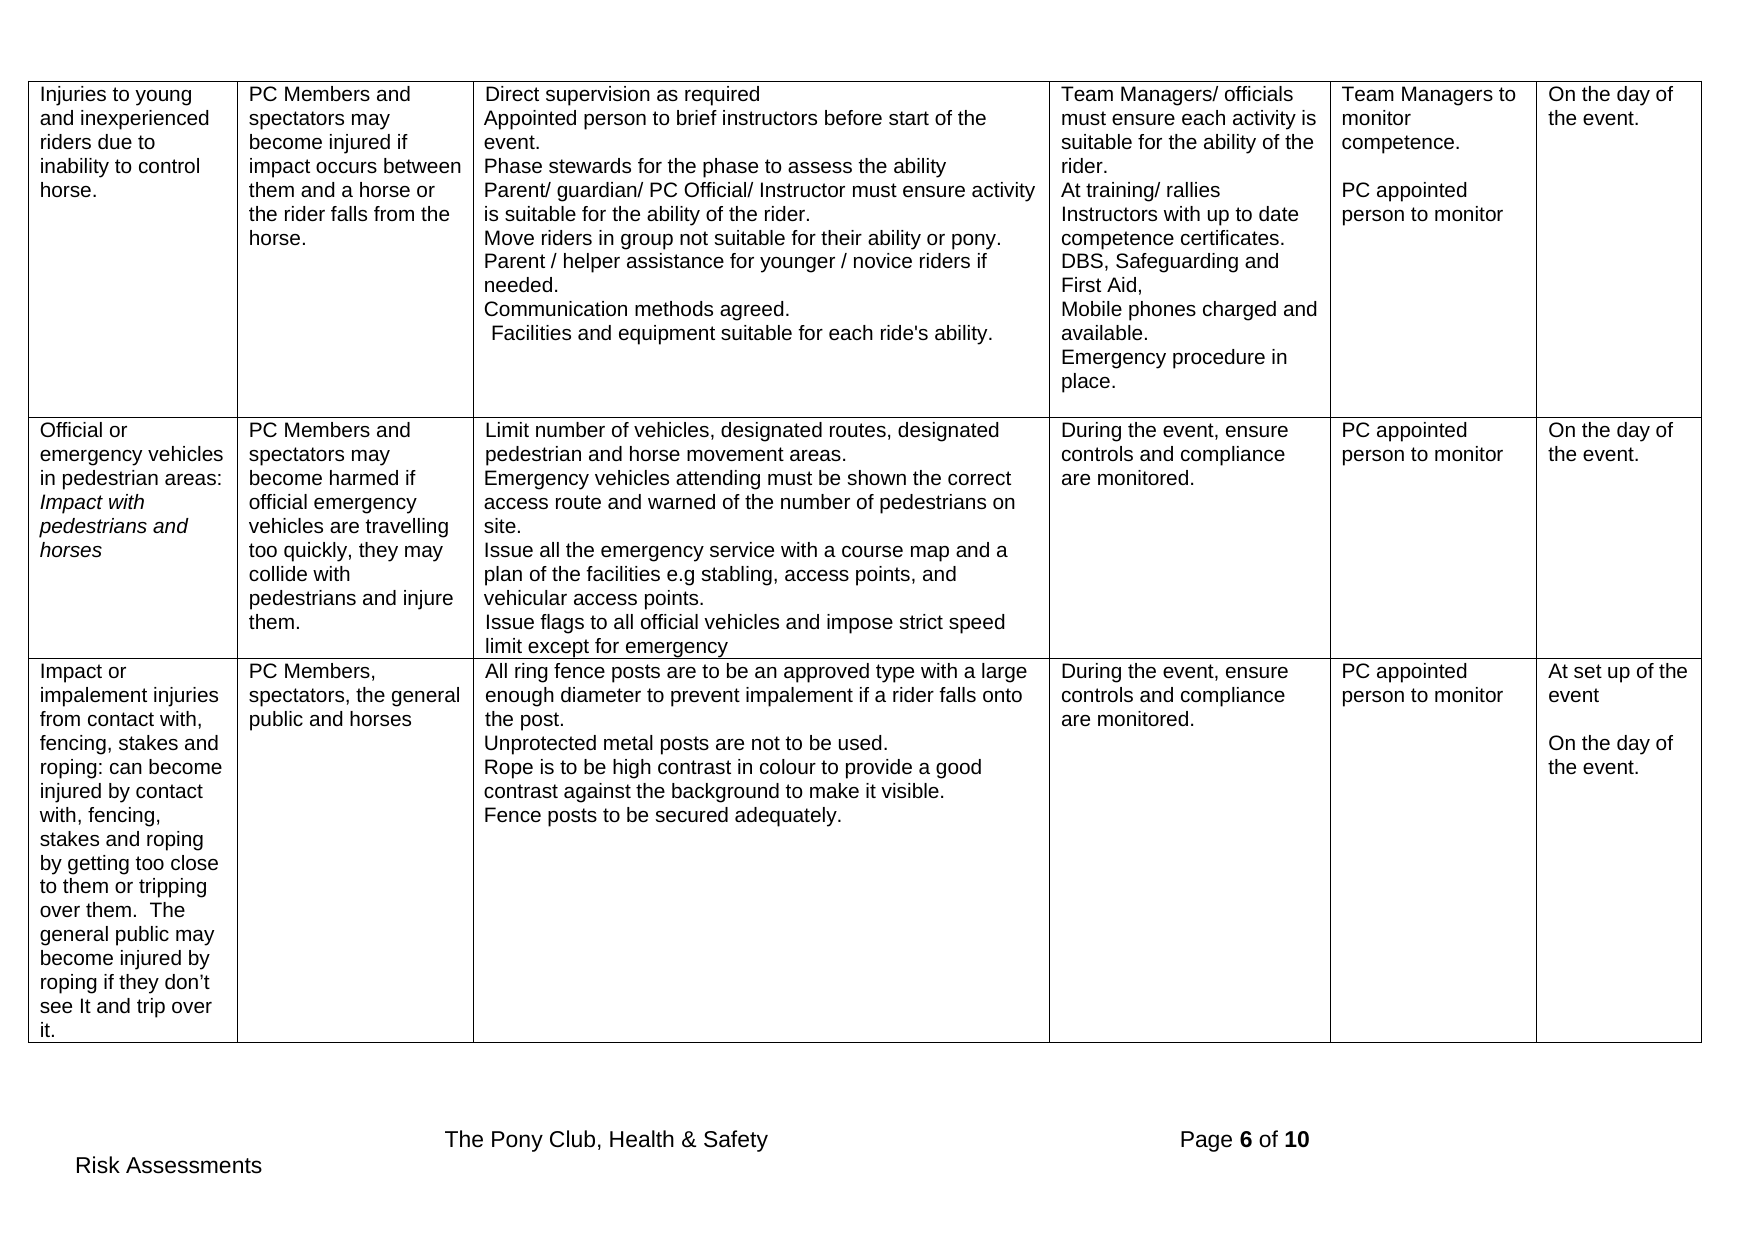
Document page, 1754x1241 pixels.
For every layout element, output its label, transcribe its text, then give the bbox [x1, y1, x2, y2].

table_cell Official or emergency vehicles in pedestrian areas: Impact with pedestrians and horses [29, 418, 237, 658]
table_cell On the day of the event. [1537, 418, 1701, 658]
table_cell PC appointed person to monitor [1331, 418, 1536, 658]
table_cell PC Members and spectators may become harmed if official emergency vehicles are travelling too quickly, they may collide with pedestrians and injure them. [238, 418, 473, 658]
table_cell Limit number of vehicles, designated routes, designated pedestrian and horse movement areas. Emergency vehicles attending must be shown the correct access route and warned of the number of pedestrians on site. Issue all the emergency service with a course map and a plan of the facilities e.g stabling, access points, and vehicular access points. Issue flags to all official vehicles and impose strict speed limit except for emergency [474, 418, 1049, 658]
table_cell PC Members and spectators may become injured if impact occurs between them and a horse or the rider falls from the horse. [238, 82, 473, 417]
table_cell PC Members, spectators, the general public and horses [238, 659, 473, 1042]
table_cell During the event, ensure controls and compliance are monitored. [1050, 418, 1330, 658]
table_cell All ring fence posts are to be an approved type with a large enough diameter to prevent impalement if a rider falls onto the post. Unprotected metal posts are not to be used. Rope is to be high contrast in colour to provide a good contrast against the background to make it visible. Fence posts to be secured adequately. [474, 659, 1049, 1042]
table_cell Team Managers to monitor competence. PC appointed person to monitor [1331, 82, 1536, 417]
table_cell Injuries to young and inexperienced riders due to inability to control horse. [29, 82, 237, 417]
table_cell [1331, 659, 1536, 1042]
table_cell On the day of the event. [1537, 82, 1701, 417]
table_cell At set up of the event On the day of the event. [1537, 659, 1701, 1042]
table_cell Direct supervision as required Appointed person to brief instructors before start of the event. Phase stewards for the phase to assess the ability Parent/ guardian/ PC Official/ Instructor must ensure activity is suitable for the ability of the rider. Move riders in group not suitable for their ability or pony. Parent / helper assistance for younger / novice riders if needed. Communication methods agreed. Facilities and equipment suitable for each ride's ability. [474, 82, 1049, 417]
table_cell Team Managers/ officials must ensure each activity is suitable for the ability of the rider. At training/ rallies Instructors with up to date competence certificates. DBS, Safeguarding and First Aid, Mobile phones charged and available. Emergency procedure in place. [1050, 82, 1330, 417]
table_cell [1050, 659, 1330, 1042]
table_cell Impact or impalement injuries from contact with, fencing, stakes and roping: can become injured by contact with, fencing, stakes and roping by getting too close to them or tripping over them. The general public may become injured by roping if they don’t see It and trip over it. [29, 659, 237, 1042]
